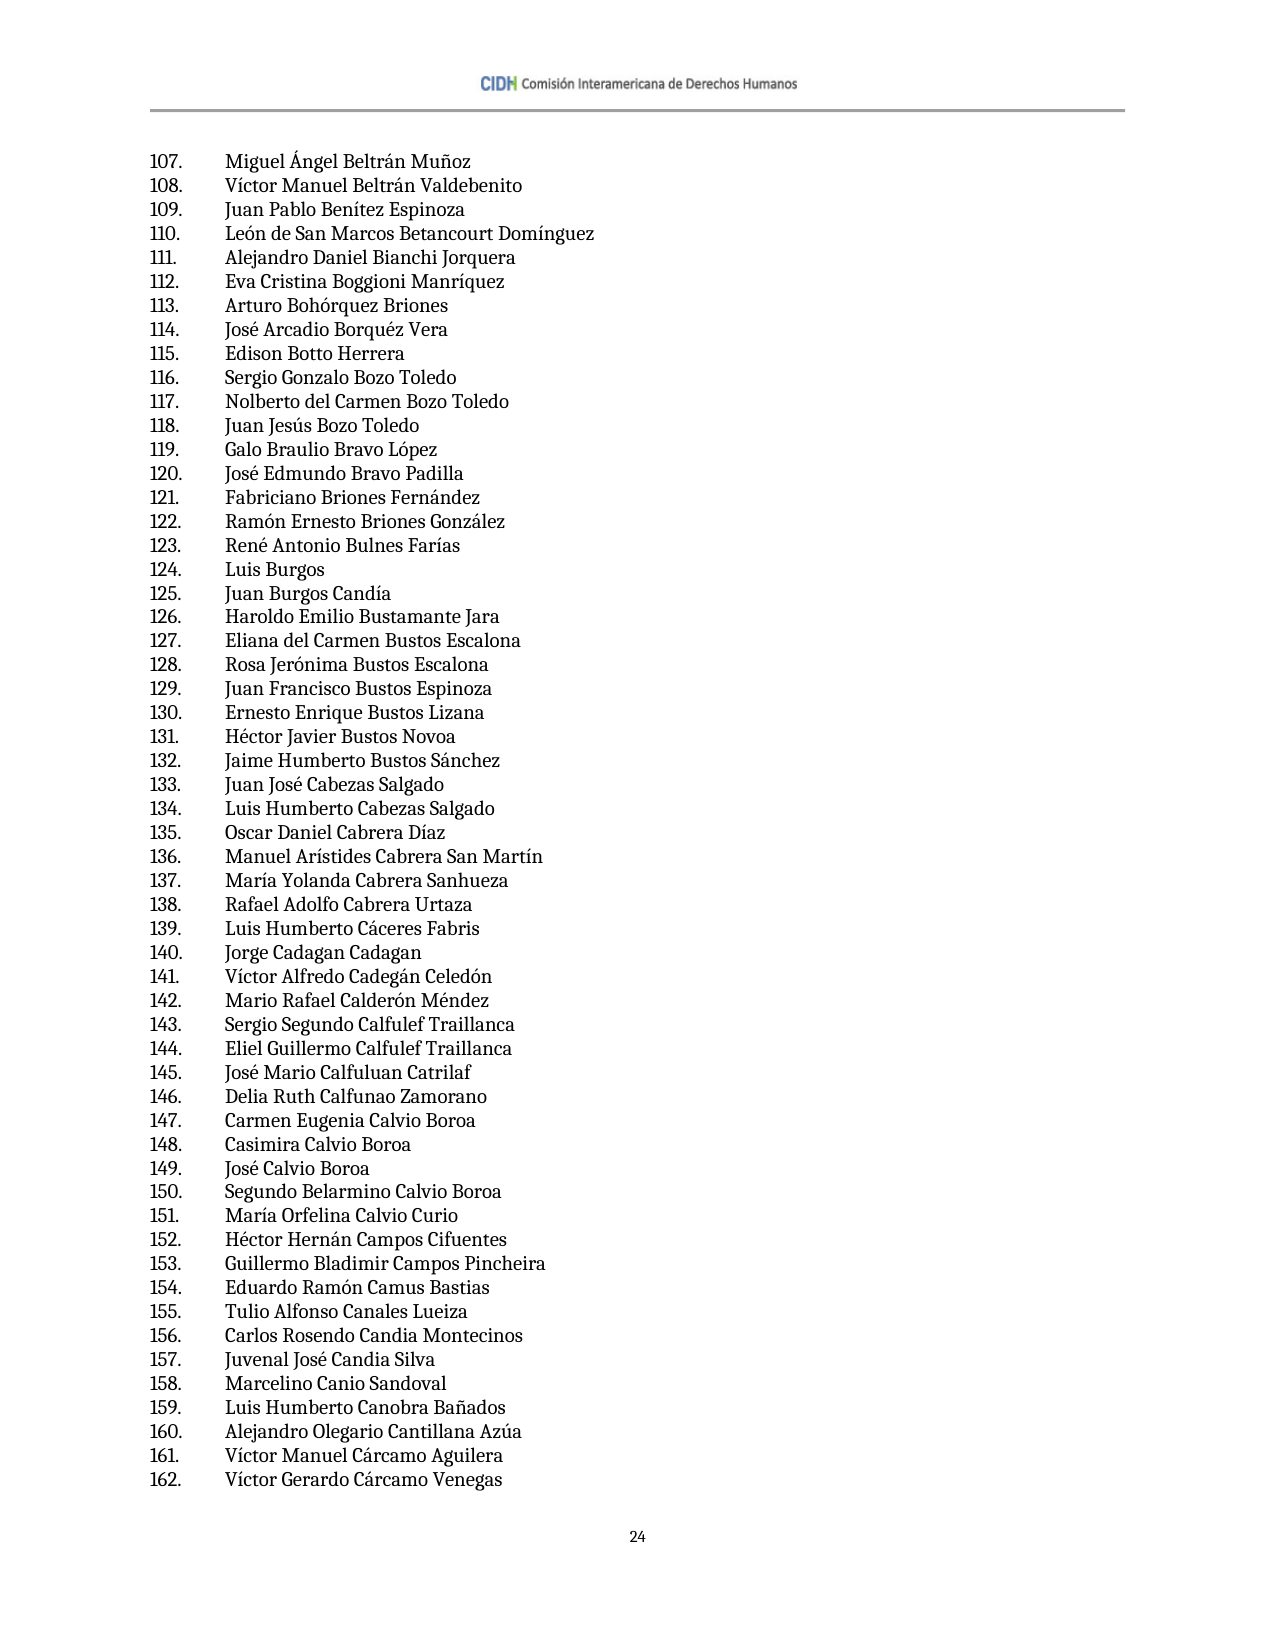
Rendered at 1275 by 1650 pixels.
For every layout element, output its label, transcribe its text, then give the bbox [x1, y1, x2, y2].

text 154. Eduardo Ramón Camus Bastias [150, 1276, 1125, 1300]
text 140. Jorge Cadagan Cadagan [150, 941, 1125, 964]
text 127. Eliana del Carmen Bustos Escalona [150, 629, 1125, 653]
text 149. José Calvio Boroa [150, 1156, 1125, 1180]
text 111. Alejandro Daniel Bianchi Jorquera [150, 246, 1125, 270]
text 124. Luis Burgos [150, 557, 1125, 581]
text 159. Luis Humberto Canobra Bañados [150, 1396, 1125, 1420]
text 157. Juvenal José Candia Silva [150, 1348, 1125, 1372]
text 145. José Mario Calfuluan Catrilaf [150, 1060, 1125, 1084]
text 131. Héctor Javier Bustos Novoa [150, 725, 1125, 749]
text 156. Carlos Rosendo Candia Montecinos [150, 1324, 1125, 1348]
text 121. Fabriciano Briones Fernández [150, 485, 1125, 509]
text 144. Eliel Guillermo Calfulef Traillanca [150, 1036, 1125, 1060]
picture [475, 75, 800, 93]
text 147. Carmen Eugenia Calvio Boroa [150, 1108, 1125, 1132]
text 128. Rosa Jerónima Bustos Escalona [150, 653, 1125, 677]
text 126. Haroldo Emilio Bustamante Jara [150, 605, 1125, 629]
text 135. Oscar Daniel Cabrera Díaz [150, 821, 1125, 845]
text 117. Nolberto del Carmen Bozo Toledo [150, 389, 1125, 413]
text 119. Galo Braulio Bravo López [150, 437, 1125, 461]
text 151. María Orfelina Calvio Curio [150, 1204, 1125, 1228]
text 123. René Antonio Bulnes Farías [150, 533, 1125, 557]
text 133. Juan José Cabezas Salgado [150, 773, 1125, 797]
text 155. Tulio Alfonso Canales Lueiza [150, 1300, 1125, 1324]
text 141. Víctor Alfredo Cadegán Celedón [150, 964, 1125, 988]
text 130. Ernesto Enrique Bustos Lizana [150, 701, 1125, 725]
text 146. Delia Ruth Calfunao Zamorano [150, 1084, 1125, 1108]
text 129. Juan Francisco Bustos Espinoza [150, 677, 1125, 701]
text 125. Juan Burgos Candía [150, 581, 1125, 605]
text 139. Luis Humberto Cáceres Fabris [150, 917, 1125, 941]
text 152. Héctor Hernán Campos Cifuentes [150, 1228, 1125, 1252]
text 110. León de San Marcos Betancourt Domínguez [150, 222, 1125, 246]
text 160. Alejandro Olegario Cantillana Azúa [150, 1420, 1125, 1444]
text 150. Segundo Belarmino Calvio Boroa [150, 1180, 1125, 1204]
text 138. Rafael Adolfo Cabrera Urtaza [150, 893, 1125, 917]
text 143. Sergio Segundo Calfulef Traillanca [150, 1012, 1125, 1036]
text 134. Luis Humberto Cabezas Salgado [150, 797, 1125, 821]
text 153. Guillermo Bladimir Campos Pincheira [150, 1252, 1125, 1276]
text 116. Sergio Gonzalo Bozo Toledo [150, 366, 1125, 389]
text 120. José Edmundo Bravo Padilla [150, 461, 1125, 485]
text 108. Víctor Manuel Beltrán Valdebenito [150, 174, 1125, 198]
text 115. Edison Botto Herrera [150, 342, 1125, 366]
text 161. Víctor Manuel Cárcamo Aguilera [150, 1444, 1125, 1468]
text 142. Mario Rafael Calderón Méndez [150, 988, 1125, 1012]
text 148. Casimira Calvio Boroa [150, 1132, 1125, 1156]
text 162. Víctor Gerardo Cárcamo Venegas [150, 1468, 1125, 1492]
text 158. Marcelino Canio Sandoval [150, 1372, 1125, 1396]
text 137. María Yolanda Cabrera Sanhueza [150, 869, 1125, 893]
text 109. Juan Pablo Benítez Espinoza [150, 198, 1125, 222]
text 136. Manuel Arístides Cabrera San Martín [150, 845, 1125, 869]
text 122. Ramón Ernesto Briones González [150, 509, 1125, 533]
text 113. Arturo Bohórquez Briones [150, 294, 1125, 318]
text 132. Jaime Humberto Bustos Sánchez [150, 749, 1125, 773]
text 114. José Arcadio Borquéz Vera [150, 318, 1125, 342]
text 112. Eva Cristina Boggioni Manríquez [150, 270, 1125, 294]
text 118. Juan Jesús Bozo Toledo [150, 413, 1125, 437]
text 107. Miguel Ángel Beltrán Muñoz [150, 150, 1125, 174]
